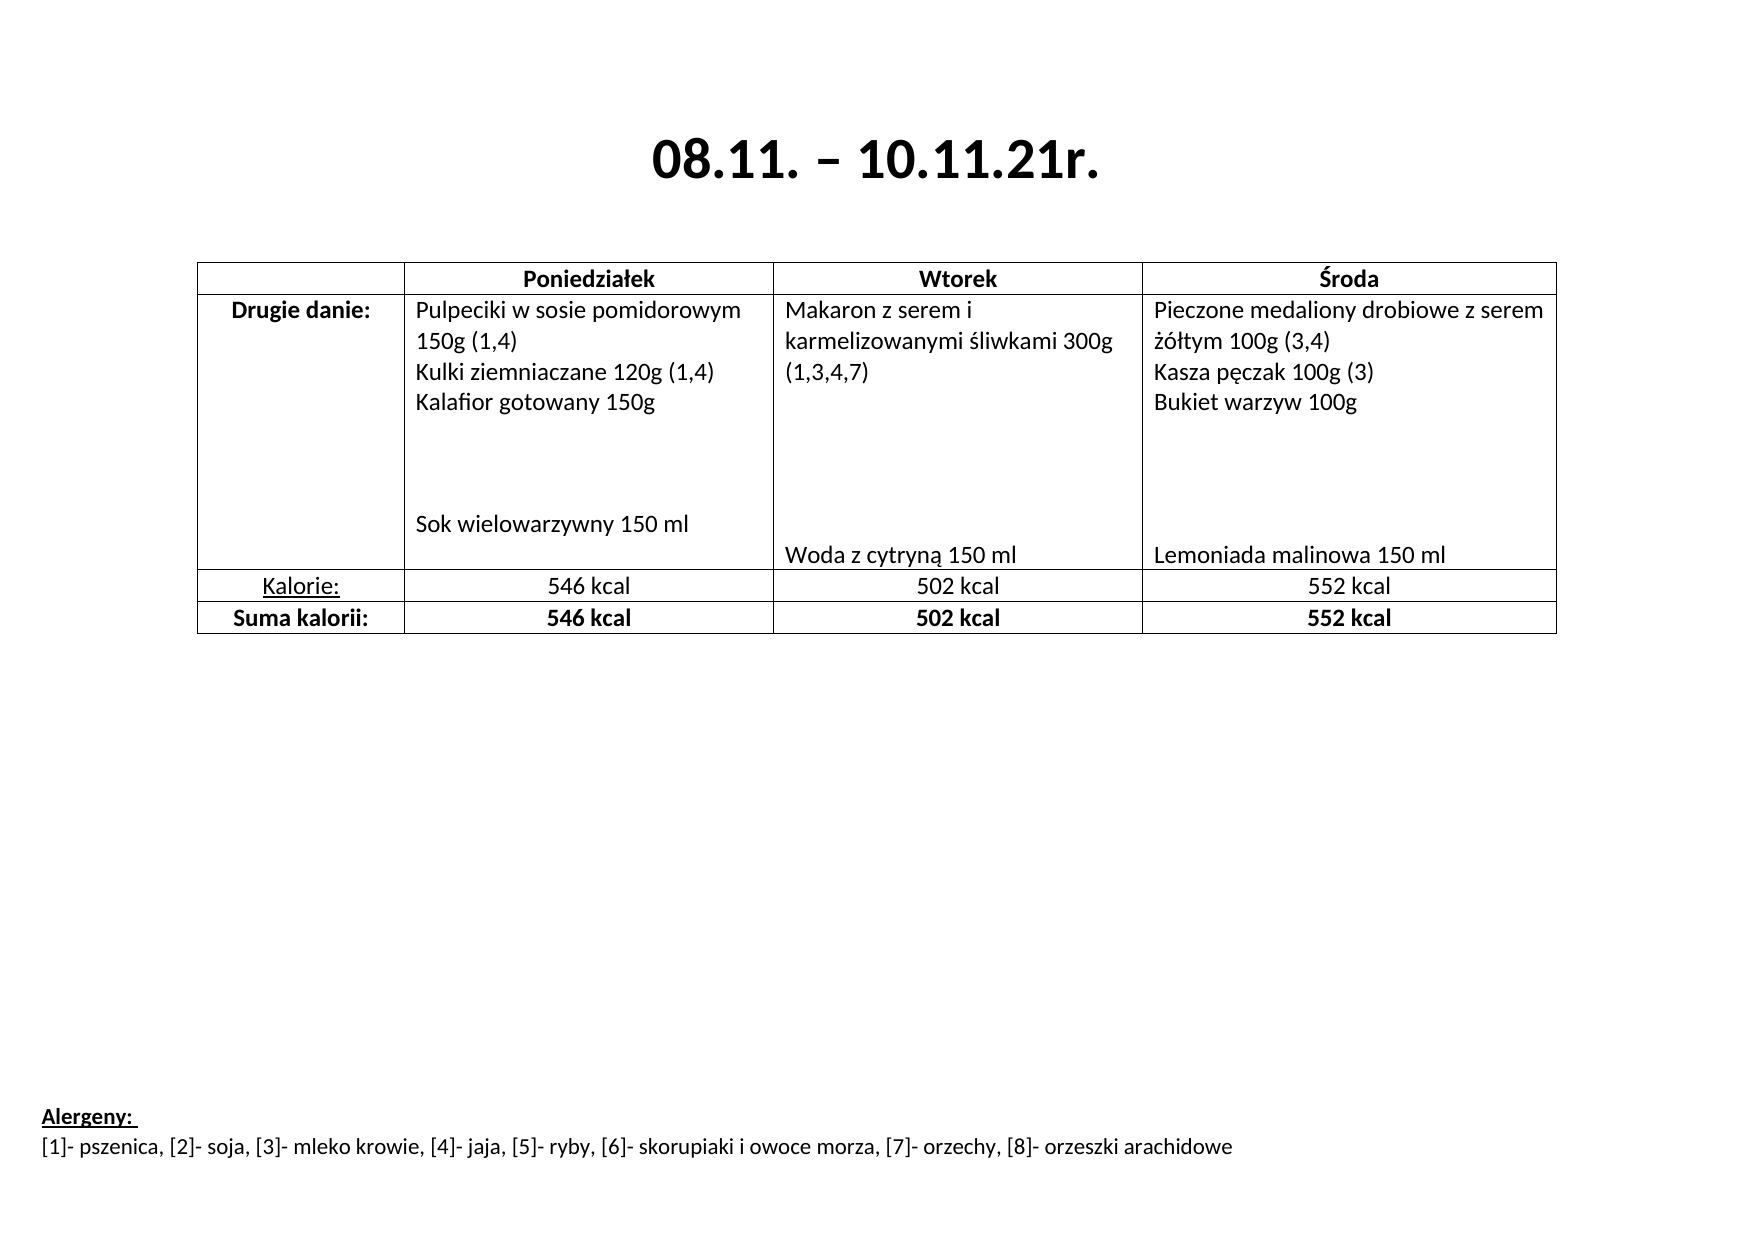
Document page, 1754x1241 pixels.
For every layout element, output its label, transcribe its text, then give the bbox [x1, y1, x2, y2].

table_header [198, 263, 404, 293]
table_cell 552 kcal [1143, 602, 1556, 632]
table_cell 552 kcal [1143, 570, 1556, 601]
table_cell Kalorie: [198, 570, 404, 601]
table_cell 502 kcal [774, 602, 1142, 632]
table_cell Pulpeciki w sosie pomidorowym 150g (1,4) Kulki ziemniaczane 120g (1,4) Kalafior gotowany 150g Sok wielowarzywny 150 ml [405, 295, 773, 569]
text Alergeny: [1]- pszenica, [2]- soja, [3]- mleko krowie, [4]- jaja, [5]- ryby, [6]- skorupiaki i owoce morza, [7]- orzechy, [8]- orzeszki arachidowe [41, 1102, 1713, 1160]
table_header Poniedziałek [405, 263, 773, 293]
table_cell Makaron z serem i karmelizowanymi śliwkami 300g (1,3,4,7) Woda z cytryną 150 ml [774, 295, 1142, 569]
table_cell Pieczone medaliony drobiowe z serem żółtym 100g (3,4) Kasza pęczak 100g (3) Bukiet warzyw 100g Lemoniada malinowa 150 ml [1143, 295, 1556, 569]
table_cell 546 kcal [405, 602, 773, 632]
table_cell 546 kcal [405, 570, 773, 601]
table_header Środa [1143, 263, 1556, 293]
text 08.11. – 10.11.21r. [41, 122, 1713, 193]
table_cell 502 kcal [774, 570, 1142, 601]
table_cell Drugie danie: [198, 295, 404, 569]
table_cell Suma kalorii: [198, 602, 404, 632]
table_header Wtorek [774, 263, 1142, 293]
